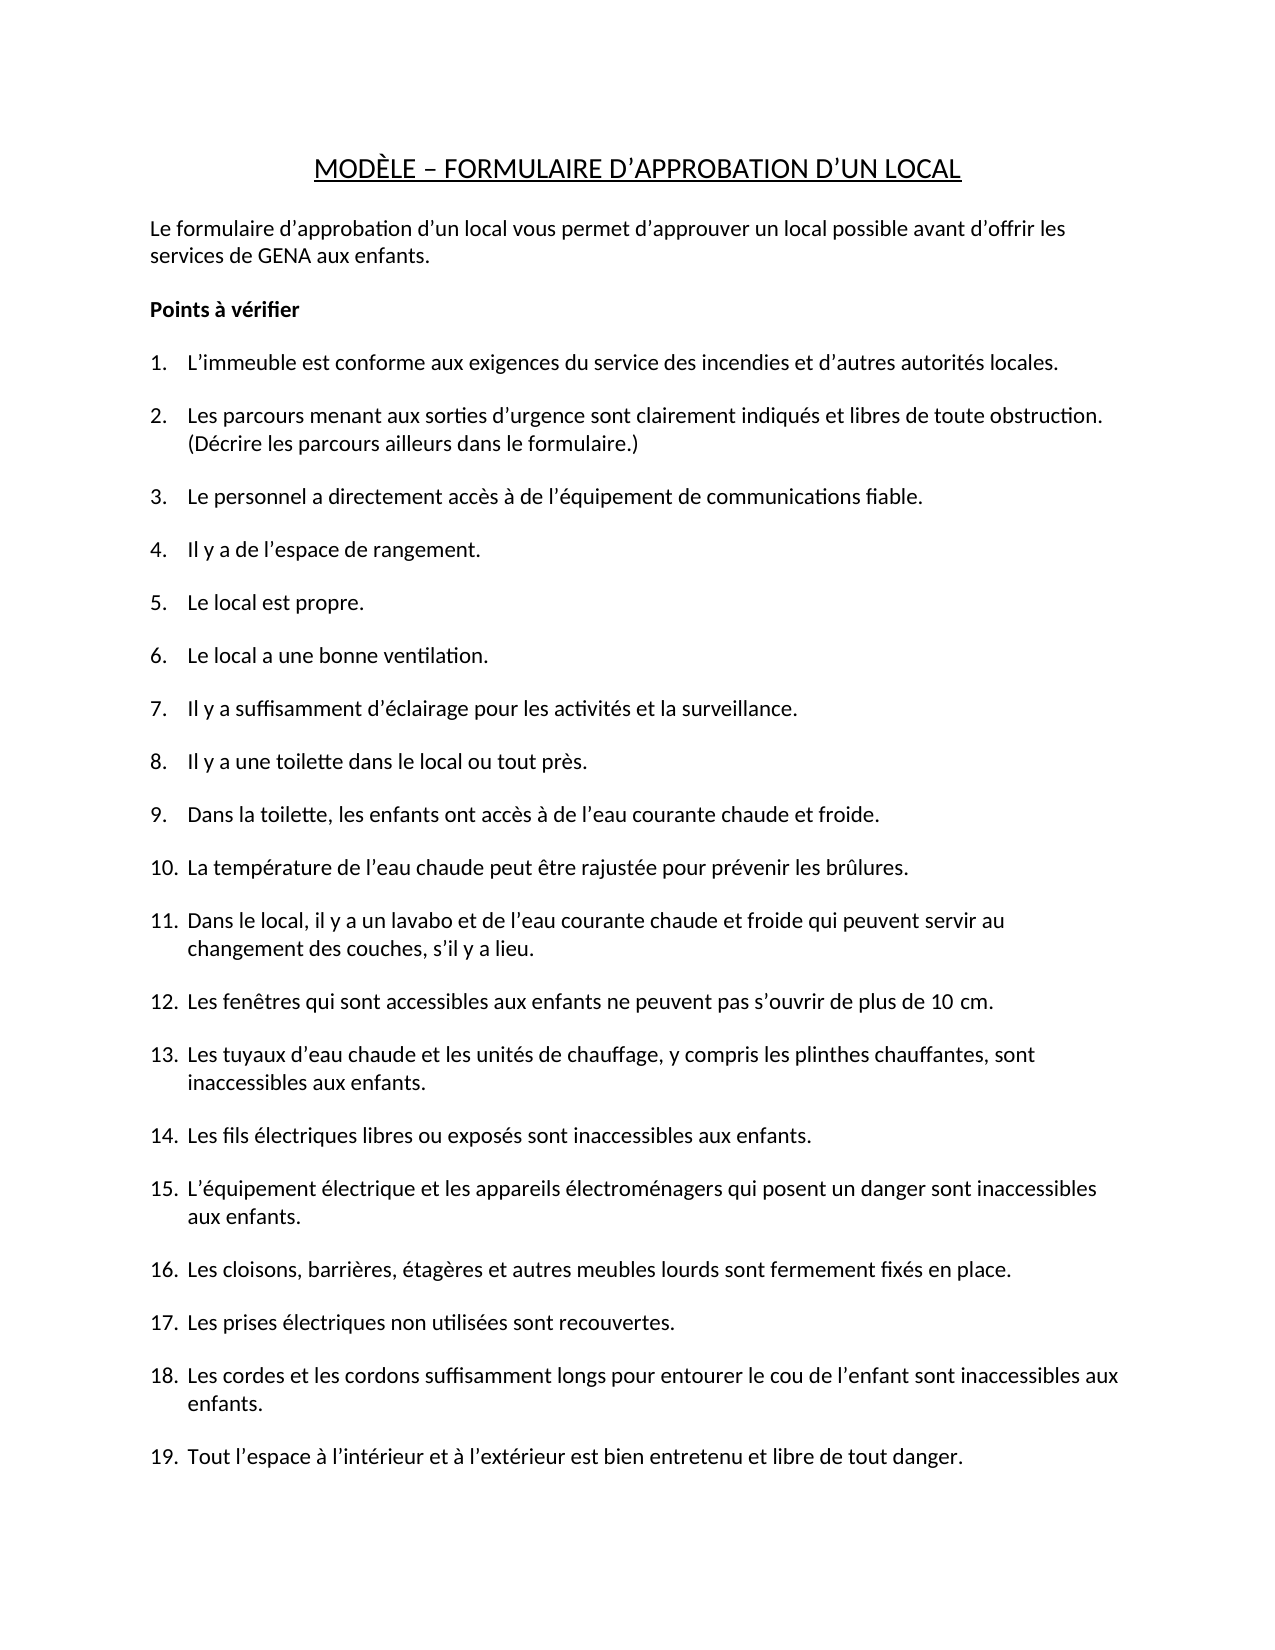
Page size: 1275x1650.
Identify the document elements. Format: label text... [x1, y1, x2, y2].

list Le local a une bonne ventilation. [150, 641, 1125, 669]
list L’équipement électrique et les appareils électroménagers qui posent un danger sont inaccessibles aux enfants. [150, 1174, 1125, 1230]
text Le formulaire d’approbation d’un local vous permet d’approuver un local possible avant d’offrir les services de GENA aux enfants. [150, 214, 1125, 270]
list L’immeuble est conforme aux exigences du service des incendies et d’autres autorités locales. [150, 348, 1125, 376]
list Le local est propre. [150, 588, 1125, 616]
list Le personnel a directement accès à de l’équipement de communications fiable. [150, 482, 1125, 510]
text MODÈLE – FORMULAIRE D’APPROBATION D’UN LOCAL [150, 150, 1125, 186]
list Les fenêtres qui sont accessibles aux enfants ne peuvent pas s’ouvrir de plus de 10 cm. [150, 987, 1125, 1015]
list Les tuyaux d’eau chaude et les unités de chauffage, y compris les plinthes chauffantes, sont inaccessibles aux enfants. [150, 1040, 1125, 1096]
list Les cordes et les cordons suffisamment longs pour entourer le cou de l’enfant sont inaccessibles aux enfants. [150, 1361, 1125, 1417]
list Dans le local, il y a un lavabo et de l’eau courante chaude et froide qui peuvent servir au changement des couches, s’il y a lieu. [150, 906, 1125, 962]
list Les cloisons, barrières, étagères et autres meubles lourds sont fermement fixés en place. [150, 1255, 1125, 1283]
list Dans la toilette, les enfants ont accès à de l’eau courante chaude et froide. [150, 800, 1125, 828]
list Il y a une toilette dans le local ou tout près. [150, 747, 1125, 775]
list Les prises électriques non utilisées sont recouvertes. [150, 1308, 1125, 1336]
list La température de l’eau chaude peut être rajustée pour prévenir les brûlures. [150, 853, 1125, 881]
list Il y a de l’espace de rangement. [150, 535, 1125, 563]
list Tout l’espace à l’intérieur et à l’extérieur est bien entretenu et libre de tout danger. [150, 1442, 1125, 1470]
list Les fils électriques libres ou exposés sont inaccessibles aux enfants. [150, 1121, 1125, 1149]
text Points à vérifier [150, 295, 1125, 323]
list Les parcours menant aux sorties d’urgence sont clairement indiqués et libres de toute obstruction. (Décrire les parcours ailleurs dans le formulaire.) [150, 401, 1125, 457]
list Il y a suffisamment d’éclairage pour les activités et la surveillance. [150, 694, 1125, 722]
